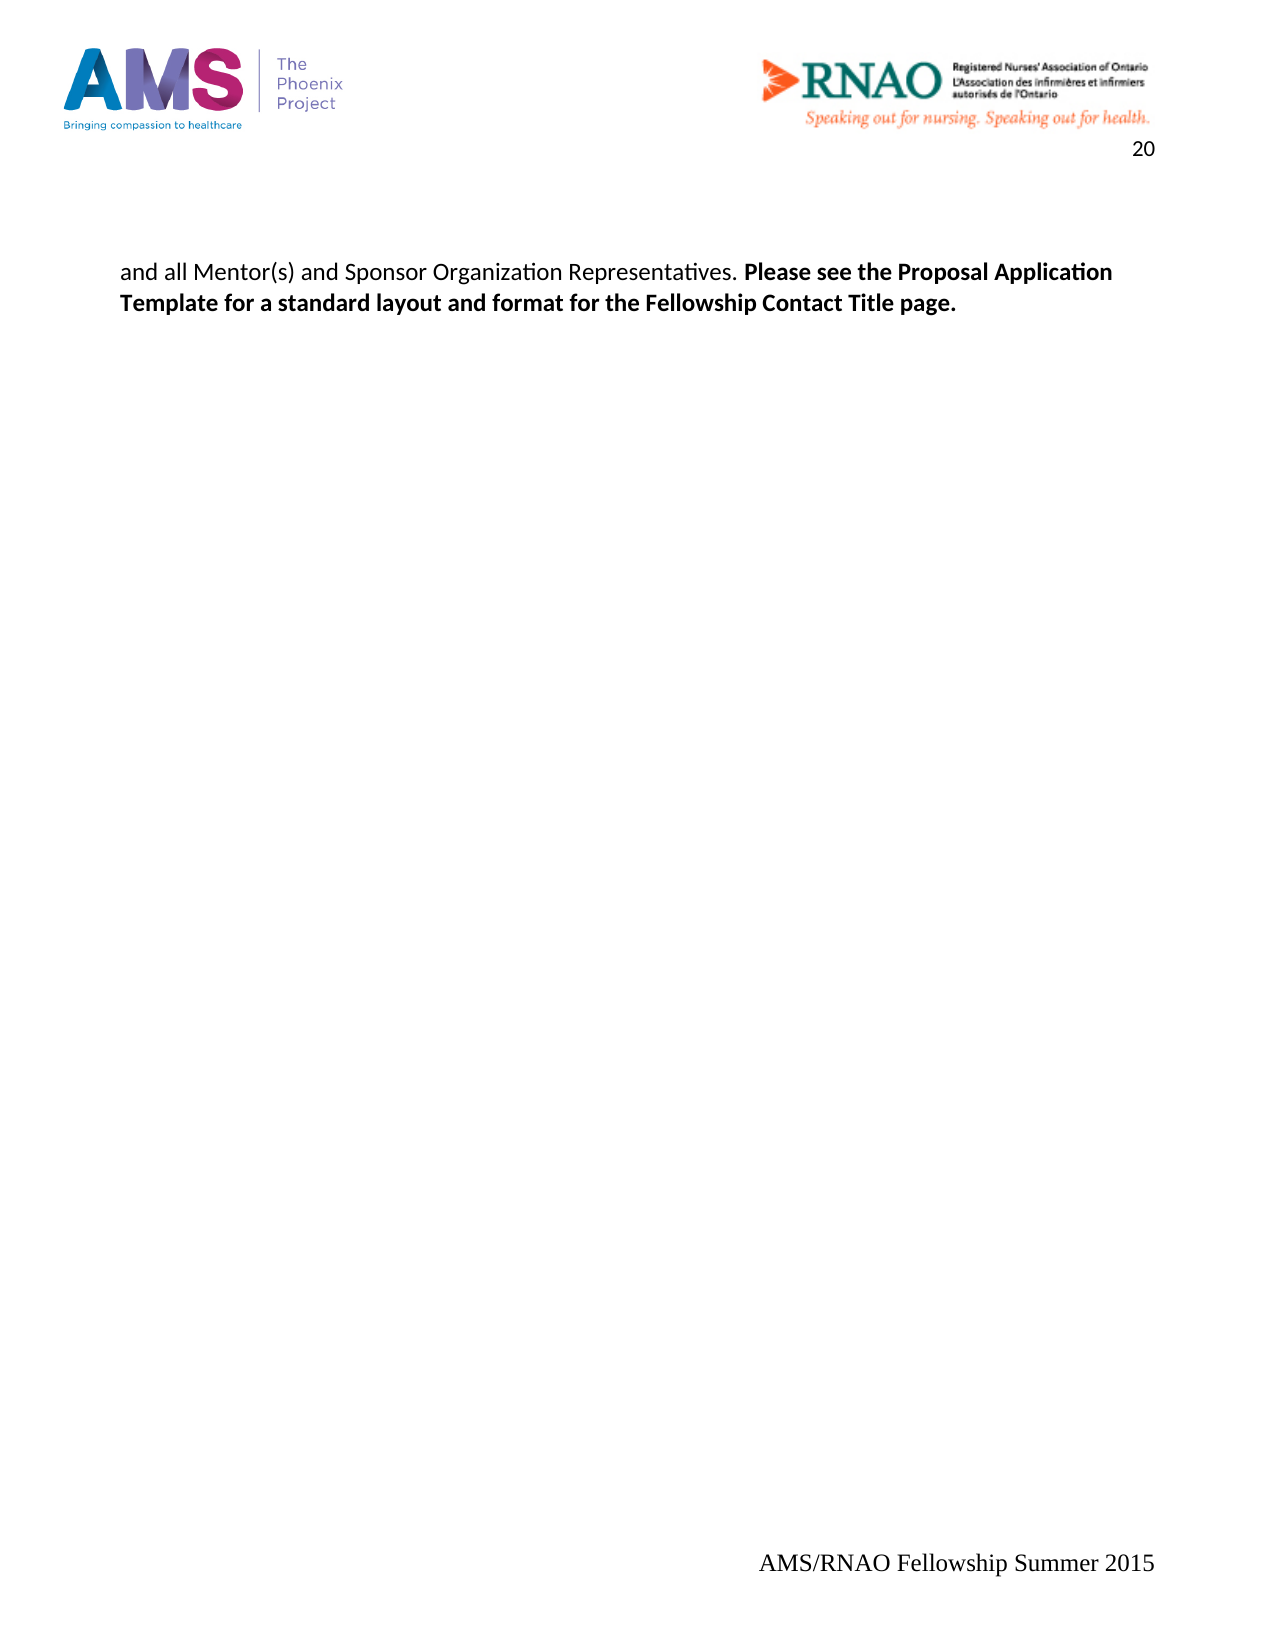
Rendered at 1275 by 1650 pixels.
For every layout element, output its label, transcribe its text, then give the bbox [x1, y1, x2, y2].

picture [63, 45, 349, 134]
picture [756, 52, 1155, 134]
